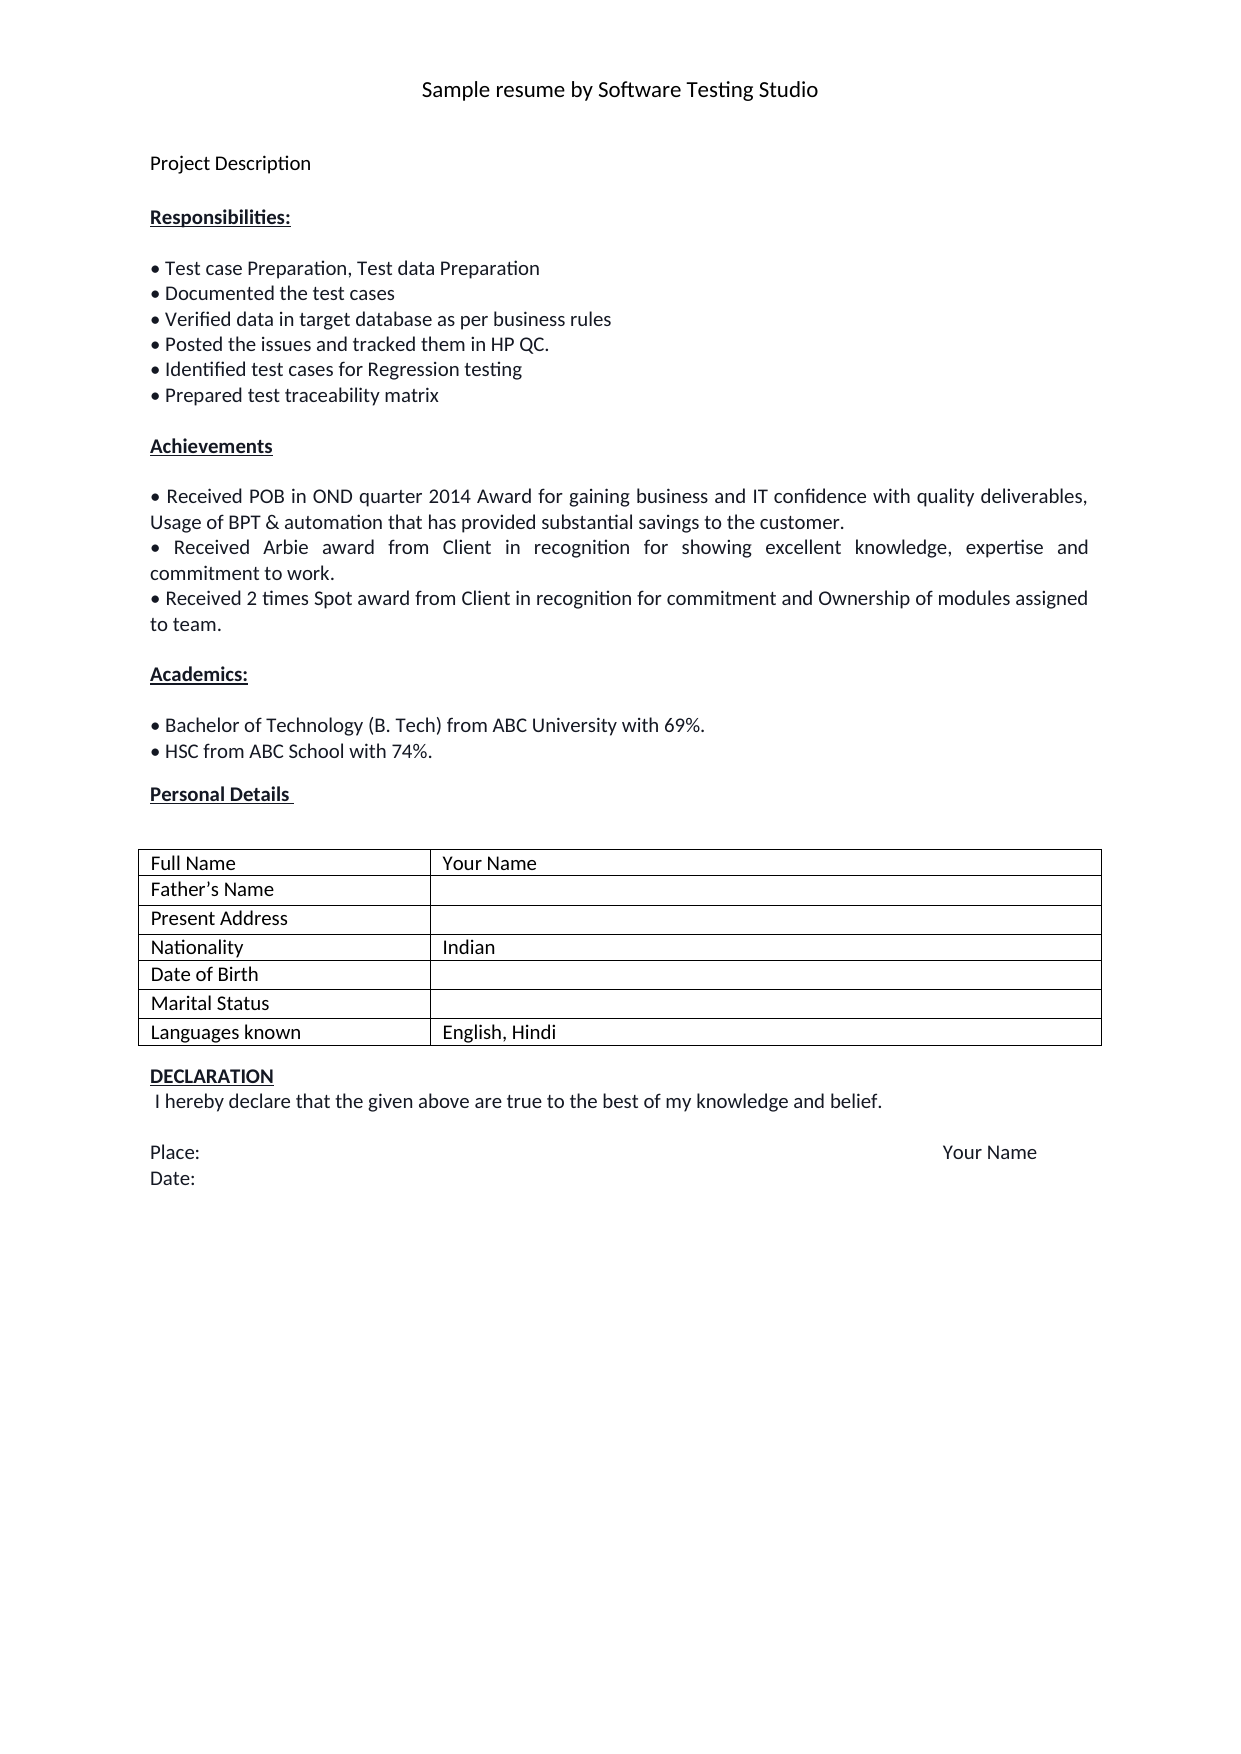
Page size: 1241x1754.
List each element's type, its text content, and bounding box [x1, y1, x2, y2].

table_cell [431, 961, 1101, 989]
text Place: Your Name [150, 1139, 1090, 1165]
text Personal Details [150, 781, 1090, 806]
text Date: [150, 1165, 1090, 1190]
table_cell [431, 990, 1101, 1018]
table_cell [431, 906, 1101, 933]
table_cell Date of Birth [139, 961, 430, 989]
text Achievements [150, 433, 1090, 458]
text Academics: [150, 662, 1090, 687]
table_cell [431, 876, 1101, 904]
text Responsibilities: [150, 204, 1090, 229]
text • Posted the issues and tracked them in HP QC. [150, 331, 1090, 357]
table_cell Present Address [139, 906, 430, 933]
table_header Full Name [139, 850, 430, 875]
text • Prepared test traceability matrix [150, 382, 1090, 407]
table_cell Indian [431, 935, 1101, 960]
table_cell English, Hindi [431, 1019, 1101, 1044]
text • Bachelor of Technology (B. Tech) from ABC University with 69%. [150, 712, 1090, 738]
table_cell Marital Status [139, 990, 430, 1018]
text I hereby declare that the given above are true to the best of my knowledge and belief. [150, 1088, 1090, 1114]
table_cell Nationality [139, 935, 430, 960]
text DECLARATION [150, 1063, 1090, 1088]
text • Verified data in target database as per business rules [150, 306, 1090, 331]
text • Received 2 times Spot award from Client in recognition for commitment and Ownership of modules assigned to team. [150, 585, 1090, 636]
text • Identified test cases for Regression testing [150, 357, 1090, 382]
table_cell Father’s Name [139, 876, 430, 904]
text • Test case Preparation, Test data Preparation [150, 255, 1090, 280]
table_header Your Name [431, 850, 1101, 875]
text • HSC from ABC School with 74%. [150, 738, 1090, 763]
table_cell Languages known [139, 1019, 430, 1044]
text • Documented the test cases [150, 280, 1090, 306]
text • Received POB in OND quarter 2014 Award for gaining business and IT confidence with quality deliverables, Usage of BPT & automation that has provided substantial savings to the customer. [150, 484, 1090, 534]
text • Received Arbie award from Client in recognition for showing excellent knowledge, expertise and commitment to work. [150, 534, 1090, 585]
subtitle Project Description [150, 150, 1090, 175]
